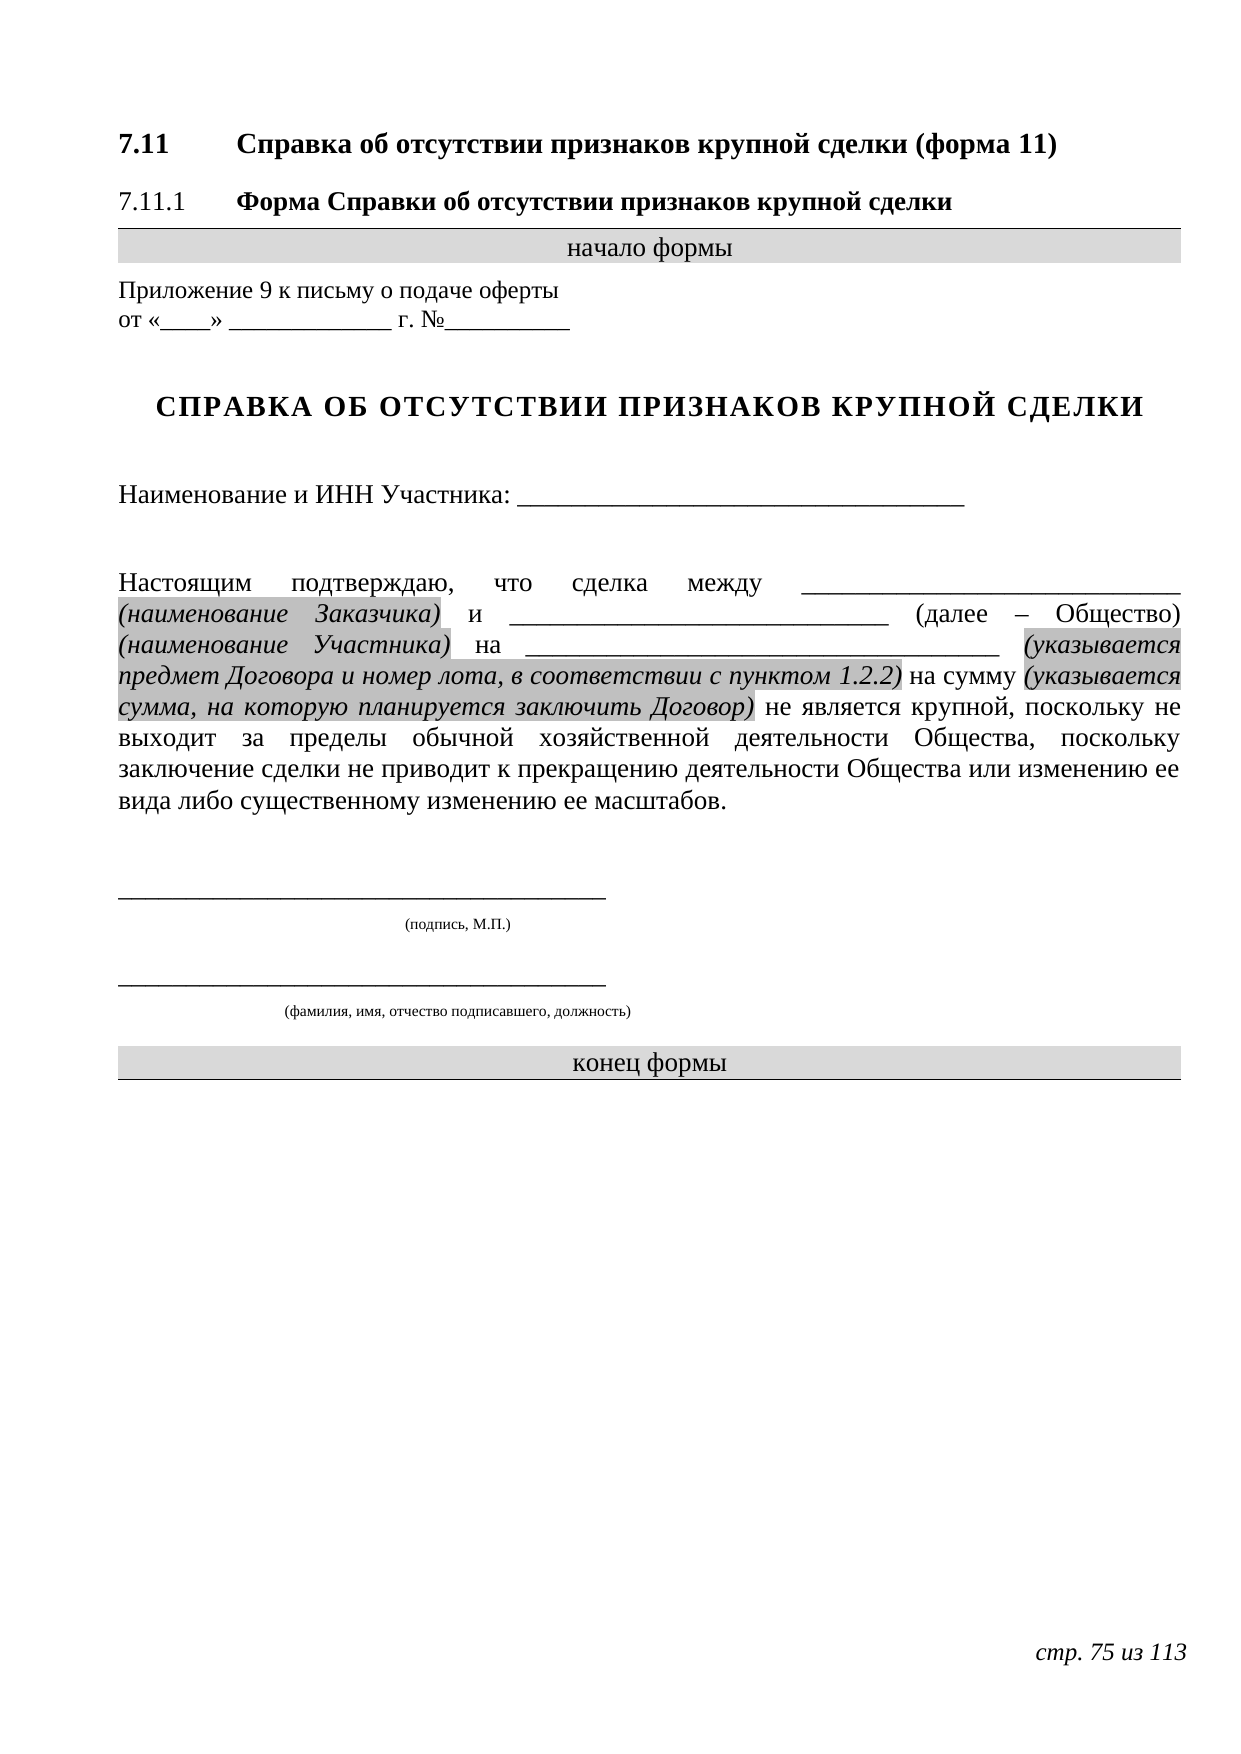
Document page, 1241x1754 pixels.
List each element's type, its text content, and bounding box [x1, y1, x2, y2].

list Форма Справки об отсутствии признаков крупной сделки [118, 185, 1181, 216]
text (подпись, М.П.) [118, 915, 797, 946]
text Справка об отсутствии признаков крупной сделки [118, 389, 1181, 422]
text Наименование и ИНН Участника: _________________________________ [118, 478, 1181, 509]
text Настоящим подтверждаю, что сделка между ____________________________ (наименование Заказчика) и ____________________________ (далее – Общество) (наименование Участника) на ___________________________________ (указывается предмет Договора и номер лота, в соответствии с пунктом 1.2.2) на сумму (указывается сумма, на которую планируется заключить Договор) не является крупной, поскольку не выходит за пределы обычной хозяйственной деятельности Общества, поскольку заключение сделки не приводит к прекращению деятельности Общества или изменению ее вида либо существенному изменению ее масштабов. [118, 566, 1181, 815]
text начало формы [118, 229, 1181, 263]
text (фамилия, имя, отчество подписавшего, должность) [118, 1002, 797, 1033]
subtitle Справка об отсутствии признаков крупной сделки (форма 11) [118, 126, 1181, 160]
text ____________________________________ [118, 871, 1181, 902]
text конец формы [118, 1046, 1181, 1079]
text ____________________________________ [118, 958, 1181, 989]
text Приложение 9 к письму о подаче оферты от «____» _____________ г. №__________ [118, 275, 1181, 333]
